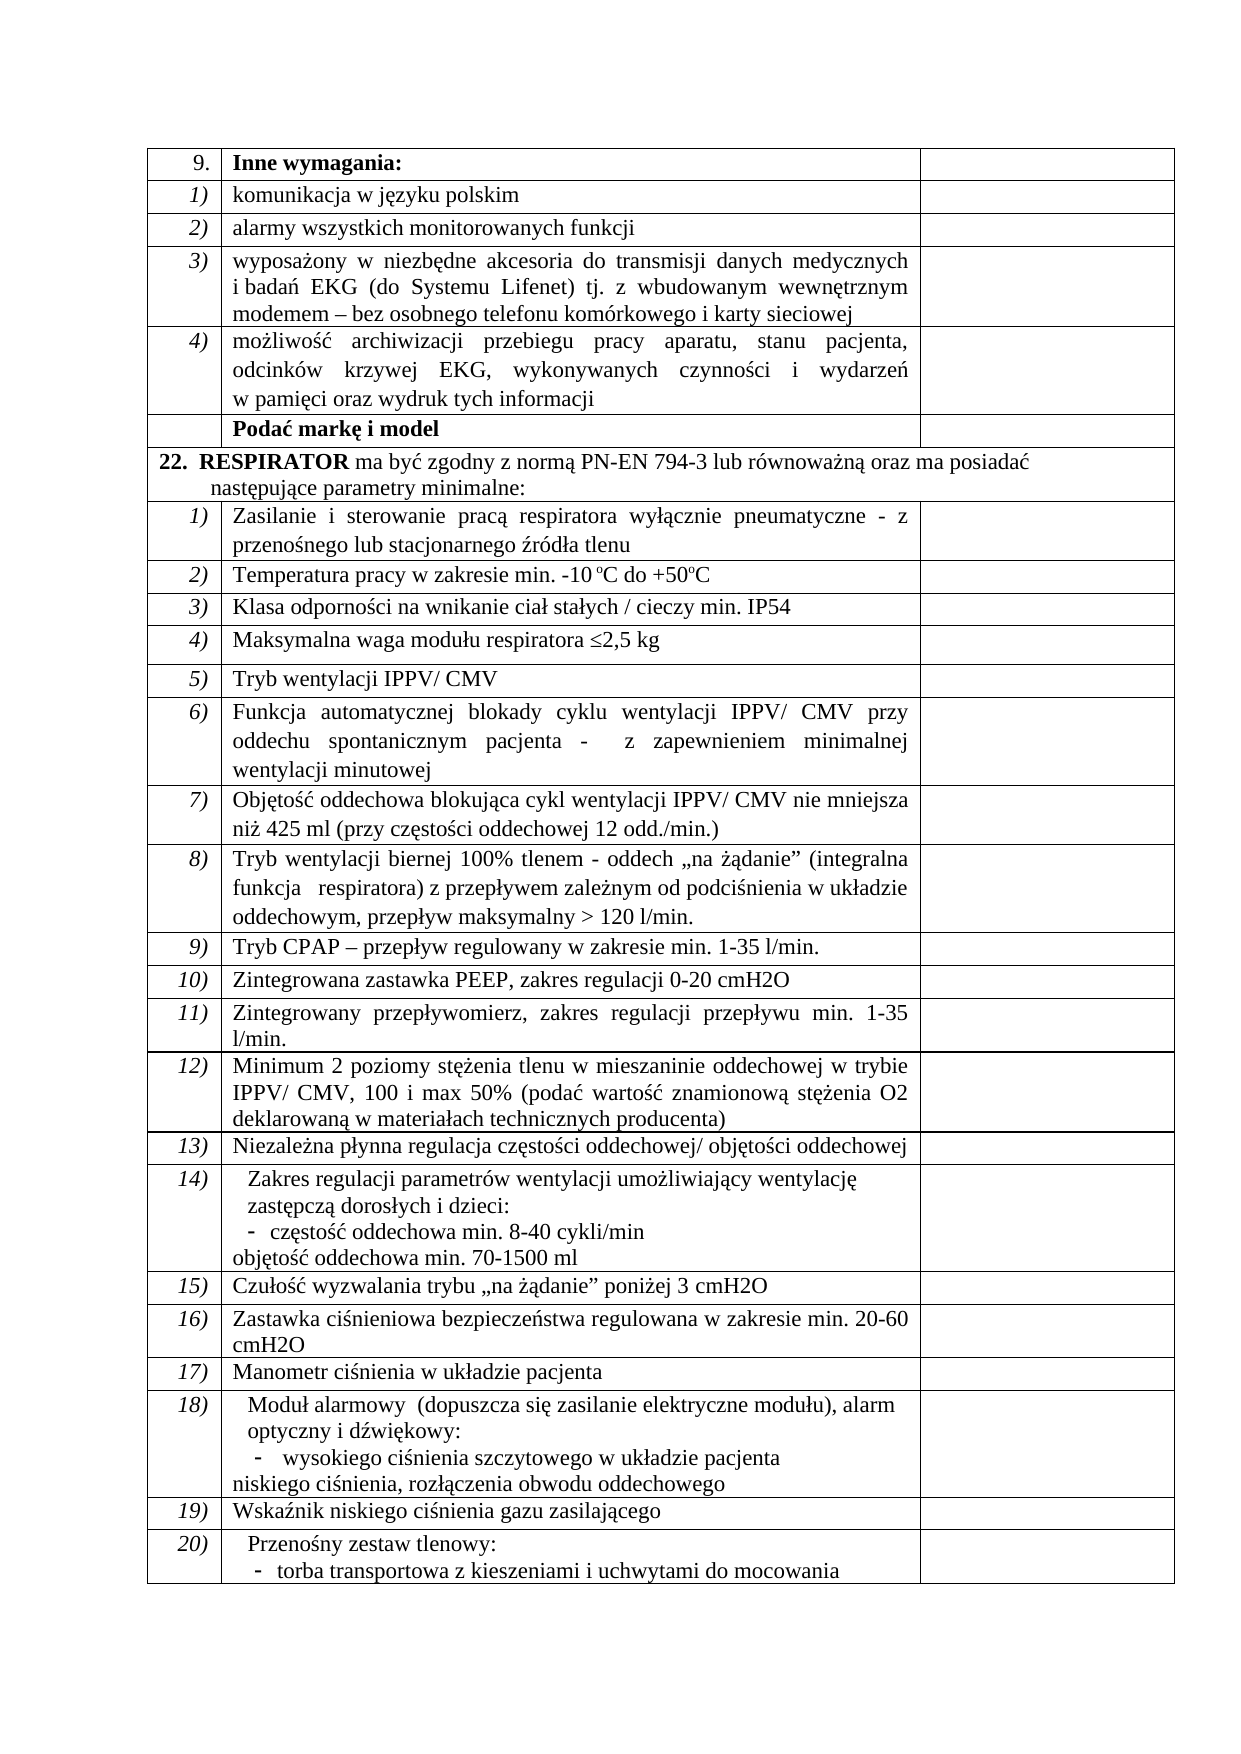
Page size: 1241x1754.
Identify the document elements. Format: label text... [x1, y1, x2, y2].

table_cell Funkcja automatycznej blokady cyklu wentylacji IPPV/ CMV przy oddechu spontanicznym pacjenta - z zapewnieniem minimalnej wentylacji minutowej [222, 698, 920, 785]
table_cell [921, 933, 1174, 965]
table_cell [921, 999, 1174, 1051]
table_cell Klasa odporności na wnikanie ciał stałych / cieczy min. IP54 [222, 594, 920, 625]
table_cell [921, 966, 1174, 998]
table_cell wyposażony w niezbędne akcesoria do transmisji danych medycznych i badań EKG (do Systemu Lifenet) tj. z wbudowanym wewnętrznym modemem – bez osobnego telefonu komórkowego i karty sieciowej [222, 247, 920, 326]
table_cell 6) [148, 698, 221, 785]
table_cell [921, 181, 1174, 213]
table_cell [921, 149, 1174, 180]
table_cell 2) [148, 214, 221, 246]
table_cell Zintegrowany przepływomierz, zakres regulacji przepływu min. 1-35 l/min. [222, 999, 920, 1051]
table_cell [222, 1530, 920, 1583]
table_cell Zastawka ciśnieniowa bezpieczeństwa regulowana w zakresie min. 20-60 cmH2O [222, 1305, 920, 1357]
table_cell [921, 1305, 1174, 1357]
table_cell 4) [148, 626, 221, 664]
table_cell Podać markę i model [222, 415, 920, 447]
table_cell 12) [148, 1053, 221, 1131]
table_cell 13) [148, 1133, 221, 1164]
table_cell [921, 327, 1174, 414]
table_cell [921, 1272, 1174, 1303]
table_cell Zakres regulacji parametrów wentylacji umożliwiający wentylację zastępczą dorosłych i dzieci: częstość oddechowa min. 8-40 cykli/min objętość oddechowa min. 70-1500 ml [222, 1165, 920, 1271]
table_cell Maksymalna waga modułu respiratora ≤2,5 kg [222, 626, 920, 664]
table_cell Wskaźnik niskiego ciśnienia gazu zasilającego [222, 1498, 920, 1529]
table_cell Niezależna płynna regulacja częstości oddechowej/ objętości oddechowej [222, 1133, 920, 1164]
table_cell [921, 1498, 1174, 1529]
table_cell [921, 561, 1174, 592]
table_cell 14) [148, 1165, 221, 1271]
table_cell [921, 1053, 1174, 1131]
table_cell Manometr ciśnienia w układzie pacjenta [222, 1358, 920, 1390]
table_cell 11) [148, 999, 221, 1051]
table_cell [921, 594, 1174, 625]
table_cell Moduł alarmowy (dopuszcza się zasilanie elektryczne modułu), alarm optyczny i dźwiękowy: wysokiego ciśnienia szczytowego w układzie pacjenta niskiego ciśnienia, rozłączenia obwodu oddechowego [222, 1391, 920, 1497]
table_cell [921, 786, 1174, 844]
table_cell [921, 1358, 1174, 1390]
table_cell Tryb CPAP – przepływ regulowany w zakresie min. 1-35 l/min. [222, 933, 920, 965]
table_cell [921, 214, 1174, 246]
table_cell Zasilanie i sterowanie pracą respiratora wyłącznie pneumatyczne - z przenośnego lub stacjonarnego źródła tlenu [222, 502, 920, 559]
table_cell możliwość archiwizacji przebiegu pracy aparatu, stanu pacjenta, odcinków krzywej EKG, wykonywanych czynności i wydarzeń w pamięci oraz wydruk tych informacji [222, 327, 920, 414]
table_cell 2) [148, 561, 221, 592]
table_cell alarmy wszystkich monitorowanych funkcji [222, 214, 920, 246]
table_cell [921, 1165, 1174, 1271]
table_cell Inne wymagania: [222, 149, 920, 180]
table_cell [921, 1133, 1174, 1164]
table_cell 22. RESPIRATOR ma być zgodny z normą PN-EN 794-3 lub równoważną oraz ma posiadać następujące parametry minimalne: [148, 448, 1174, 501]
table_cell 8) [148, 845, 221, 932]
table_cell 4) [148, 327, 221, 414]
table_cell Objętość oddechowa blokująca cykl wentylacji IPPV/ CMV nie mniejsza niż 425 ml (przy częstości oddechowej 12 odd./min.) [222, 786, 920, 844]
table_cell Tryb wentylacji IPPV/ CMV [222, 665, 920, 697]
table_cell [921, 698, 1174, 785]
table_cell 9) [148, 933, 221, 965]
table_cell [921, 665, 1174, 697]
table_cell [148, 415, 221, 447]
table_cell 16) [148, 1305, 221, 1357]
table_cell [921, 1391, 1174, 1497]
table_cell 15) [148, 1272, 221, 1303]
table_cell [921, 502, 1174, 559]
table_cell [921, 845, 1174, 932]
table_cell Temperatura pracy w zakresie min. -10 oC do +50oC [222, 561, 920, 592]
table_cell 5) [148, 665, 221, 697]
table_cell 20) [148, 1530, 221, 1583]
table_cell Tryb wentylacji biernej 100% tlenem - oddech „na żądanie” (integralna funkcja respiratora) z przepływem zależnym od podciśnienia w układzie oddechowym, przepływ maksymalny > 120 l/min. [222, 845, 920, 932]
table_cell 10) [148, 966, 221, 998]
table_cell Czułość wyzwalania trybu „na żądanie” poniżej 3 cmH2O [222, 1272, 920, 1303]
table_cell [921, 247, 1174, 326]
table_cell 3) [148, 594, 221, 625]
table_cell Zintegrowana zastawka PEEP, zakres regulacji 0-20 cmH2O [222, 966, 920, 998]
table_cell [921, 415, 1174, 447]
table_cell [921, 626, 1174, 664]
table_cell 1) [148, 181, 221, 213]
table_cell 1) [148, 502, 221, 559]
table_cell 18) [148, 1391, 221, 1497]
table_cell 9. [148, 149, 221, 180]
table_cell 7) [148, 786, 221, 844]
table_cell 3) [148, 247, 221, 326]
table_cell 17) [148, 1358, 221, 1390]
table_cell [921, 1530, 1174, 1583]
table_cell 19) [148, 1498, 221, 1529]
table_cell Minimum 2 poziomy stężenia tlenu w mieszaninie oddechowej w trybie IPPV/ CMV, 100 i max 50% (podać wartość znamionową stężenia O2 deklarowaną w materiałach technicznych producenta) [222, 1053, 920, 1131]
table_cell komunikacja w języku polskim [222, 181, 920, 213]
